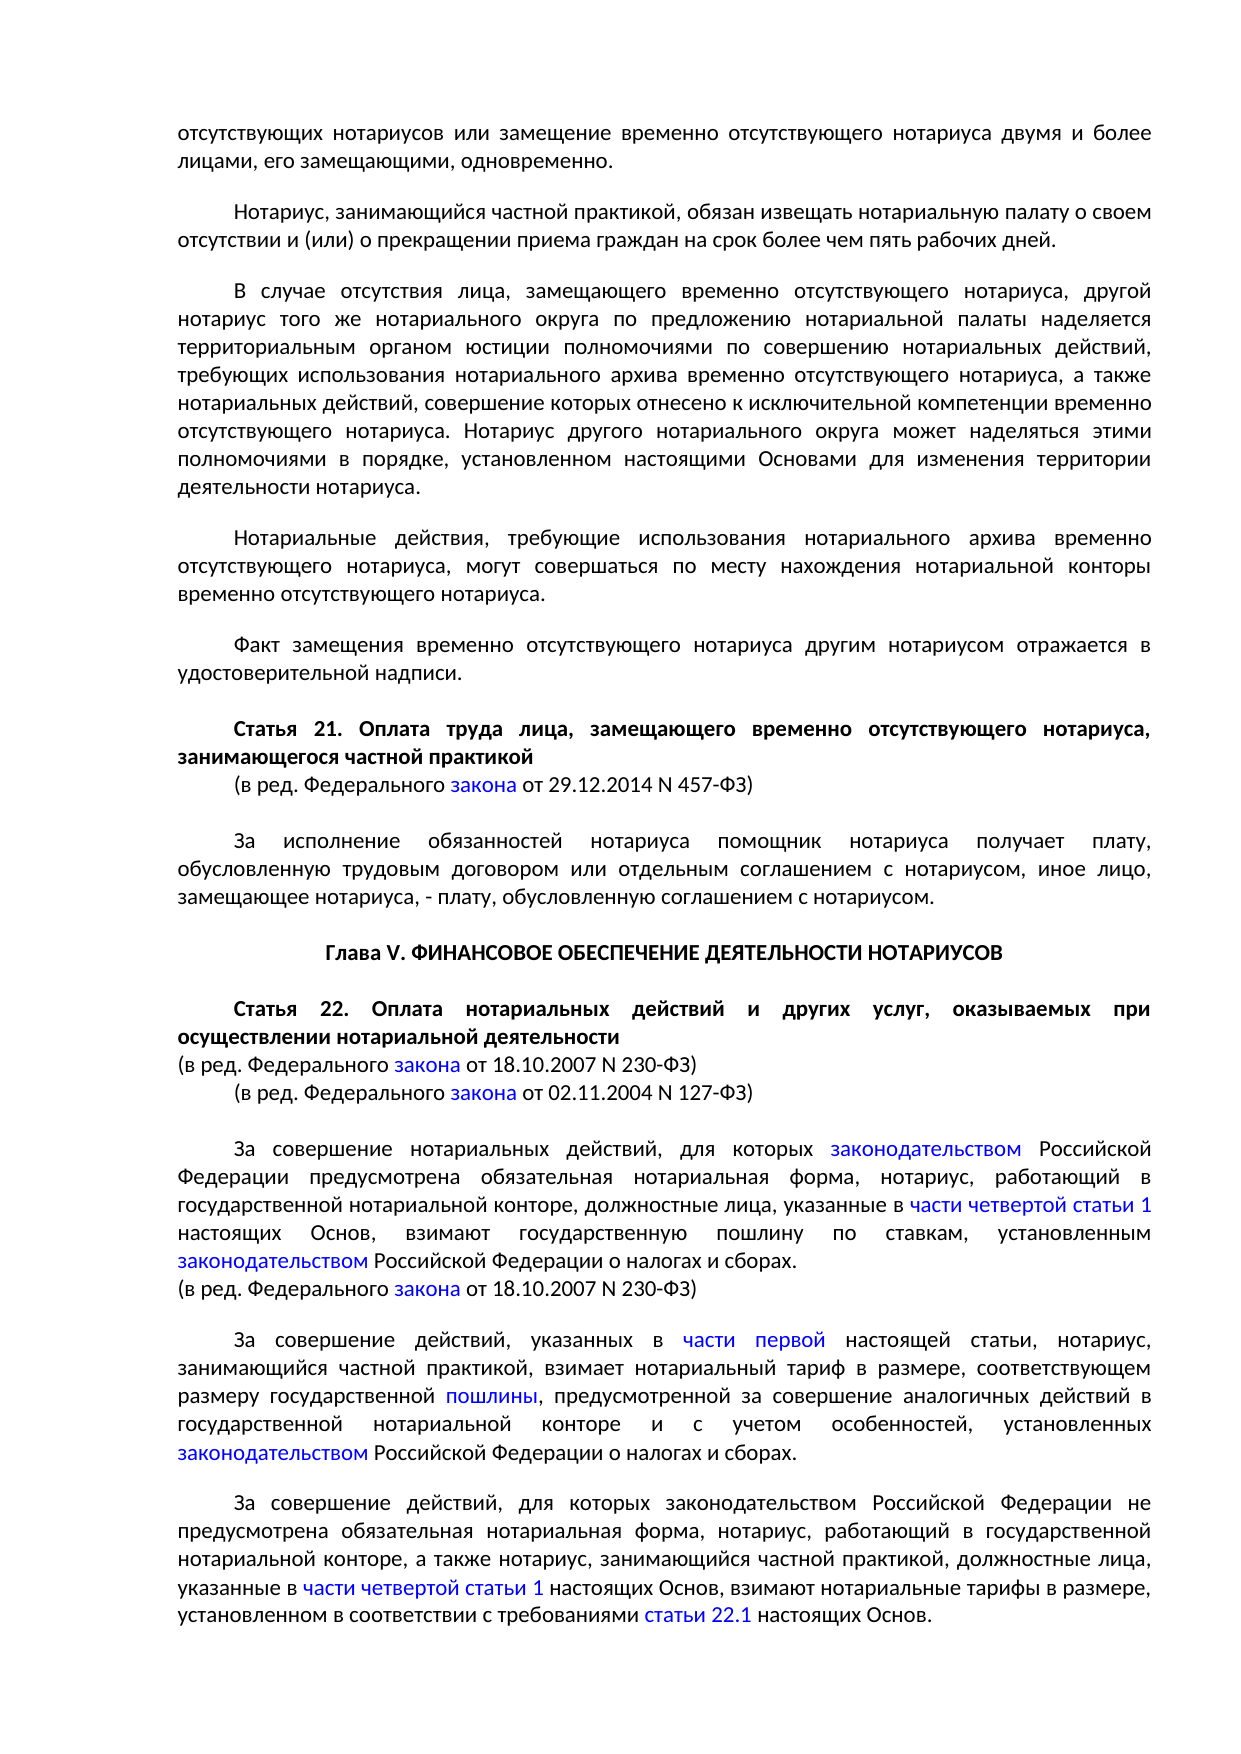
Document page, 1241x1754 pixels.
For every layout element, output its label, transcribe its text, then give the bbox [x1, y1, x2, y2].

text (в ред. Федерального закона от 02.11.2004 N 127-ФЗ) [177, 1078, 1152, 1106]
text (в ред. Федерального закона от 18.10.2007 N 230-ФЗ) [177, 1050, 1152, 1078]
title Статья 21. Оплата труда лица, замещающего временно отсутствующего нотариуса, занимающегося частной практикой [177, 714, 1152, 770]
title Статья 22. Оплата нотариальных действий и других услуг, оказываемых при осуществлении нотариальной деятельности [177, 994, 1152, 1050]
text В случае отсутствия лица, замещающего временно отсутствующего нотариуса, другой нотариус того же нотариального округа по предложению нотариальной палаты наделяется территориальным органом юстиции полномочиями по совершению нотариальных действий, требующих использования нотариального архива временно отсутствующего нотариуса, а также нотариальных действий, совершение которых отнесено к исключительной компетенции временно отсутствующего нотариуса. Нотариус другого нотариального округа может наделяться этими полномочиями в порядке, установленном настоящими Основами для изменения территории деятельности нотариуса. [177, 276, 1152, 500]
text (в ред. Федерального закона от 29.12.2014 N 457-ФЗ) [177, 770, 1152, 798]
text Факт замещения временно отсутствующего нотариуса другим нотариусом отражается в удостоверительной надписи. [177, 630, 1152, 686]
text (в ред. Федерального закона от 18.10.2007 N 230-ФЗ) [177, 1274, 1152, 1303]
text За совершение действий, для которых законодательством Российской Федерации не предусмотрена обязательная нотариальная форма, нотариус, работающий в государственной нотариальной конторе, а также нотариус, занимающийся частной практикой, должностные лица, указанные в части четвертой статьи 1 настоящих Основ, взимают нотариальные тарифы в размере, установленном в соответствии с требованиями статьи 22.1 настоящих Основ. [177, 1488, 1152, 1629]
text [177, 118, 1152, 174]
text За совершение нотариальных действий, для которых законодательством Российской Федерации предусмотрена обязательная нотариальная форма, нотариус, работающий в государственной нотариальной конторе, должностные лица, указанные в части четвертой статьи 1 настоящих Основ, взимают государственную пошлину по ставкам, установленным законодательством Российской Федерации о налогах и сборах. [177, 1134, 1152, 1274]
text Нотариус, занимающийся частной практикой, обязан извещать нотариальную палату о своем отсутствии и (или) о прекращении приема граждан на срок более чем пять рабочих дней. [177, 197, 1152, 253]
text Нотариальные действия, требующие использования нотариального архива временно отсутствующего нотариуса, могут совершаться по месту нахождения нотариальной конторы временно отсутствующего нотариуса. [177, 523, 1152, 607]
title Глава V. ФИНАНСОВОЕ ОБЕСПЕЧЕНИЕ ДЕЯТЕЛЬНОСТИ НОТАРИУСОВ [177, 938, 1152, 966]
text За исполнение обязанностей нотариуса помощник нотариуса получает плату, обусловленную трудовым договором или отдельным соглашением с нотариусом, иное лицо, замещающее нотариуса, - плату, обусловленную соглашением с нотариусом. [177, 826, 1152, 910]
text За совершение действий, указанных в части первой настоящей статьи, нотариус, занимающийся частной практикой, взимает нотариальный тариф в размере, соответствующем размеру государственной пошлины, предусмотренной за совершение аналогичных действий в государственной нотариальной конторе и с учетом особенностей, установленных законодательством Российской Федерации о налогах и сборах. [177, 1326, 1152, 1466]
